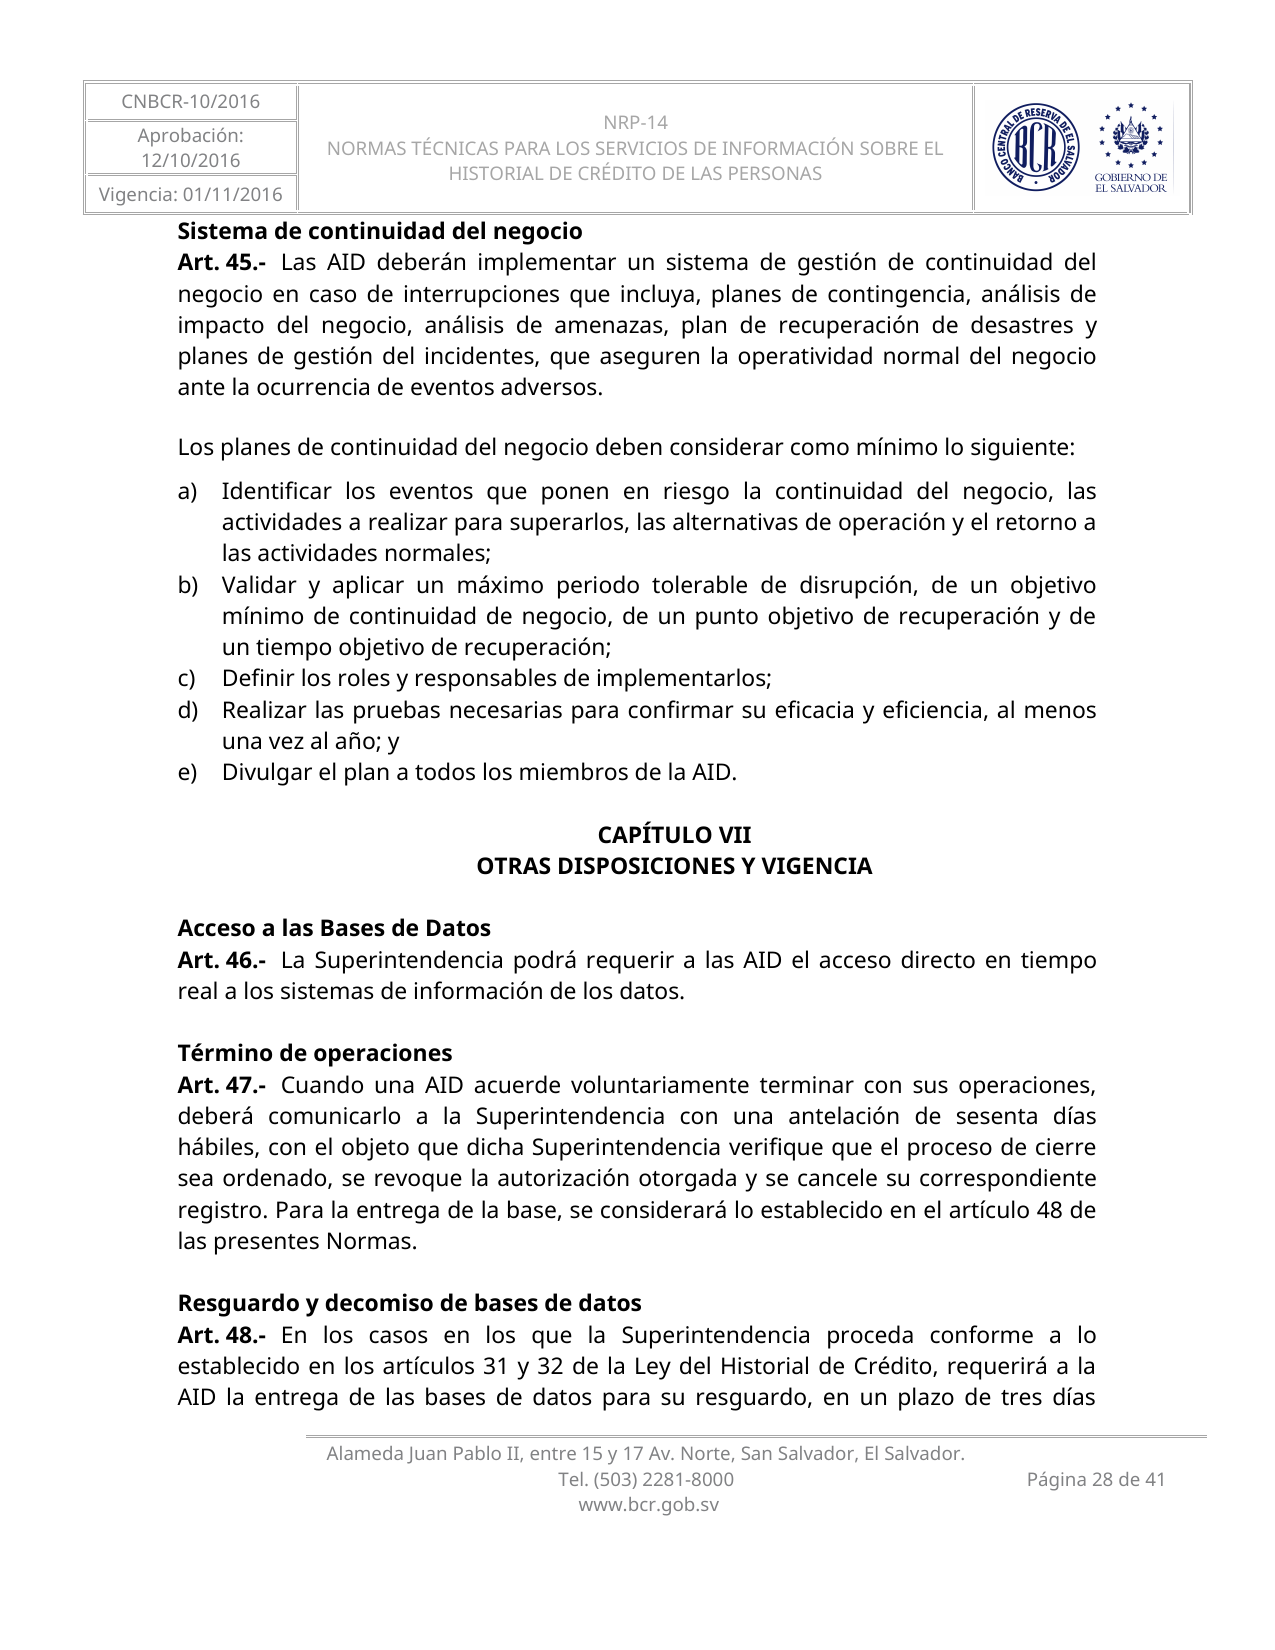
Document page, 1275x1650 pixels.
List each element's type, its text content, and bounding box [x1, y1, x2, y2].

list Validar y aplicar un máximo periodo tolerable de disrupción, de un objetivo mínimo de continuidad de negocio, de un punto objetivo de recuperación y de un tiempo objetivo de recuperación; [177, 568, 1098, 662]
subtitle La Superintendencia podrá requerir a las AID el acceso directo en tiempo real a los sistemas de información de los datos. [177, 943, 1098, 1006]
subtitle Cuando una AID acuerde voluntariamente terminar con sus operaciones, deberá comunicarlo a la Superintendencia con una antelación de sesenta días hábiles, con el objeto que dicha Superintendencia verifique que el proceso de cierre sea ordenado, se revoque la autorización otorgada y se cancele su correspondiente registro. Para la entrega de la base, se considerará lo establecido en el artículo 48 de las presentes Normas. [177, 1068, 1098, 1256]
text Acceso a las Bases de Datos [177, 912, 1098, 943]
text Los planes de continuidad del negocio deben considerar como mínimo lo siguiente: [177, 431, 1098, 462]
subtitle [177, 1318, 1098, 1412]
subtitle Las AID deberán implementar un sistema de gestión de continuidad del negocio en caso de interrupciones que incluya, planes de contingencia, análisis de impacto del negocio, análisis de amenazas, plan de recuperación de desastres y planes de gestión del incidentes, que aseguren la operatividad normal del negocio ante la ocurrencia de eventos adversos. [177, 246, 1098, 403]
text Término de operaciones [177, 1037, 1098, 1068]
list Divulgar el plan a todos los miembros de la AID. [177, 756, 1098, 787]
list Realizar las pruebas necesarias para confirmar su eficacia y eficiencia, al menos una vez al año; y [177, 693, 1098, 756]
text OTRAS DISPOSICIONES Y VIGENCIA [177, 850, 1098, 881]
text Sistema de continuidad del negocio [177, 215, 1098, 246]
subtitle Resguardo y decomiso de bases de datos [177, 1287, 1098, 1318]
text CAPÍTULO VII [177, 818, 1098, 850]
list Identificar los eventos que ponen en riesgo la continuidad del negocio, las actividades a realizar para superarlos, las alternativas de operación y el retorno a las actividades normales; [177, 475, 1098, 568]
list Definir los roles y responsables de implementarlos; [177, 662, 1098, 693]
text Sistema de continuidad del negocio [177, 148, 1098, 214]
